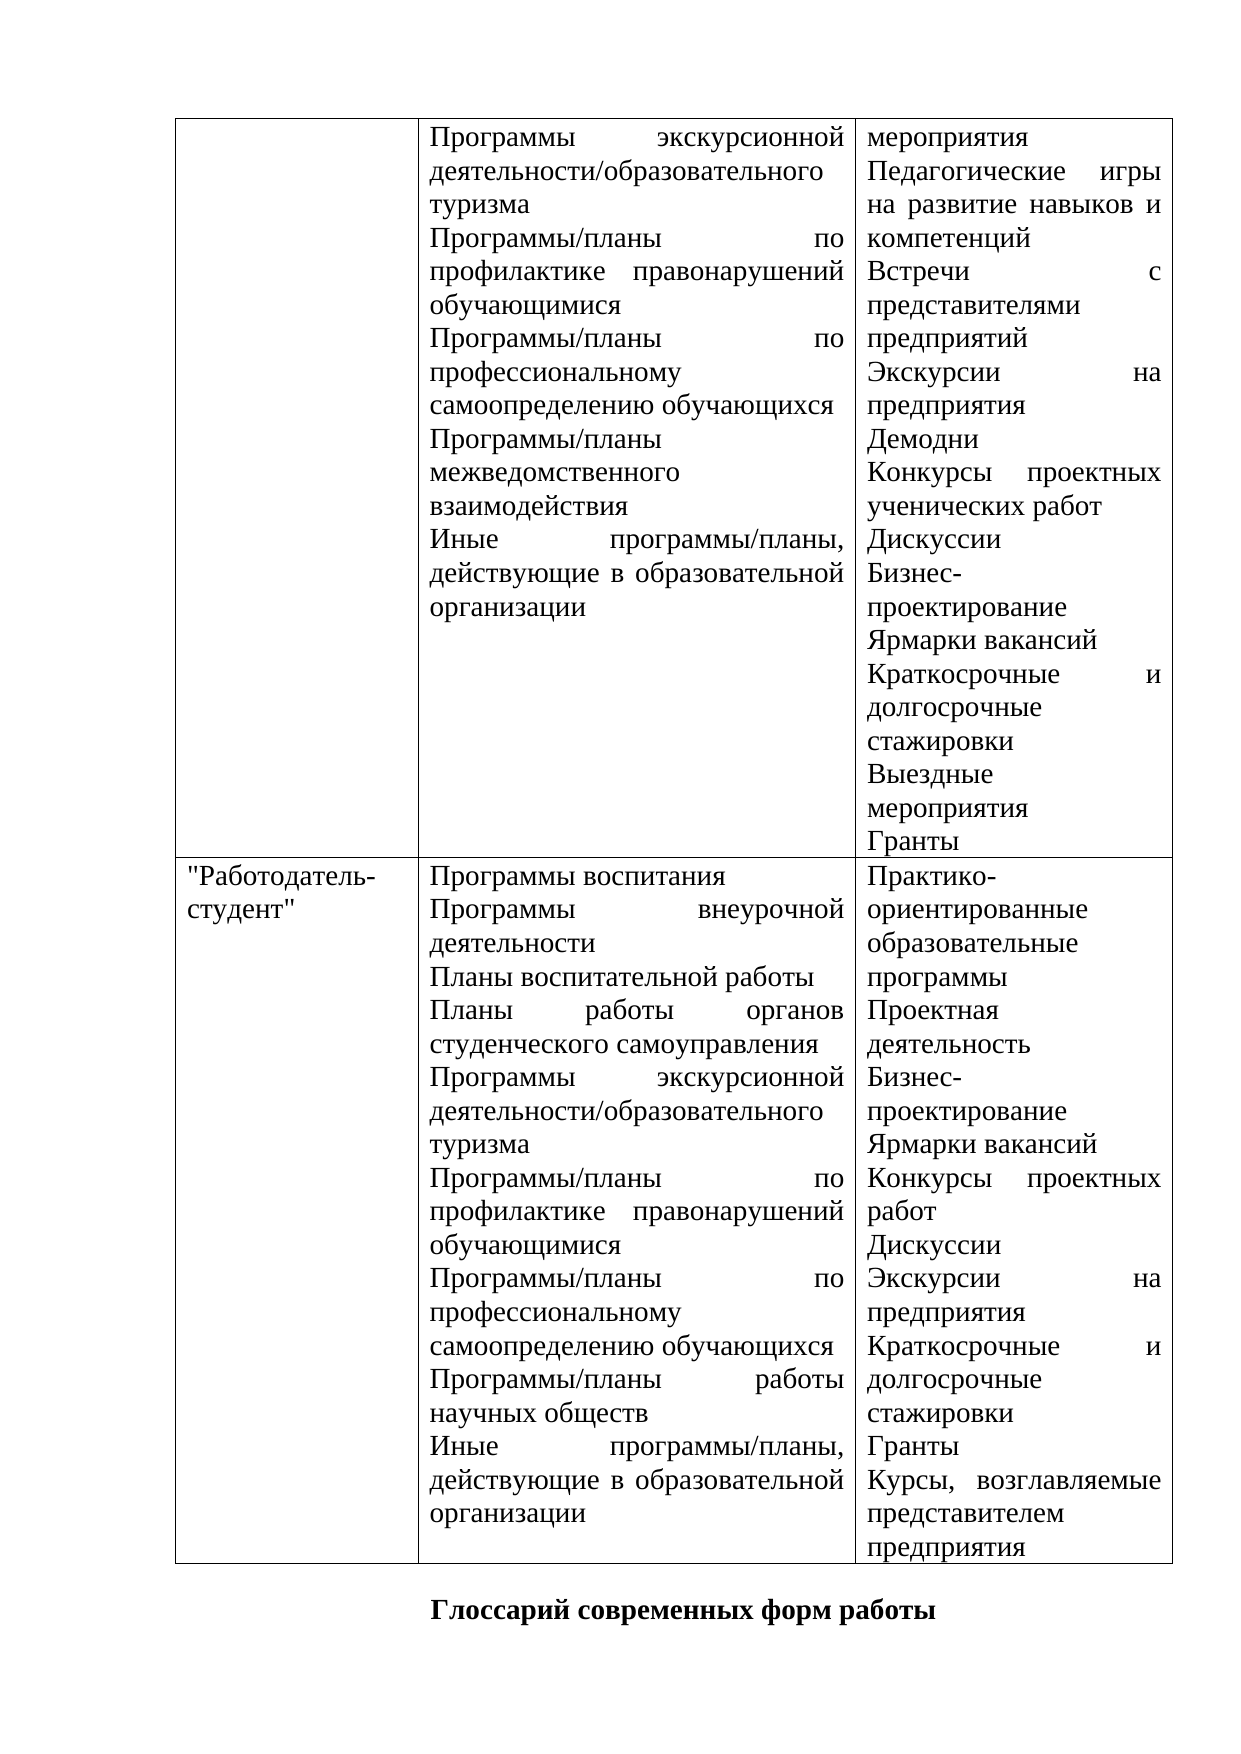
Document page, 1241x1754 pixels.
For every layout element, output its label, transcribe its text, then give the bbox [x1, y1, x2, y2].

text Глоссарий современных форм работы [215, 1592, 1152, 1626]
table_cell Практико-ориентированные образовательные программы Проектная деятельность Бизнес-проектирование Ярмарки вакансий Конкурсы проектных работ Дискуссии Экскурсии на предприятия Краткосрочные и долгосрочные стажировки Гранты Курсы, возглавляемые представителем предприятия [856, 858, 1172, 1562]
table_cell Программы воспитания Программы внеурочной деятельности Планы воспитательной работы Планы работы органов студенческого самоуправления Программы экскурсионной деятельности/образовательного туризма Программы/планы по профилактике правонарушений обучающимися Программы/планы по профессиональному самоопределению обучающихся Программы/планы работы научных обществ Иные программы/планы, действующие в образовательной организации [419, 858, 855, 1562]
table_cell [856, 119, 1172, 857]
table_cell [419, 119, 855, 857]
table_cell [176, 119, 418, 857]
table_cell "Работодатель-студент" [176, 858, 418, 1562]
